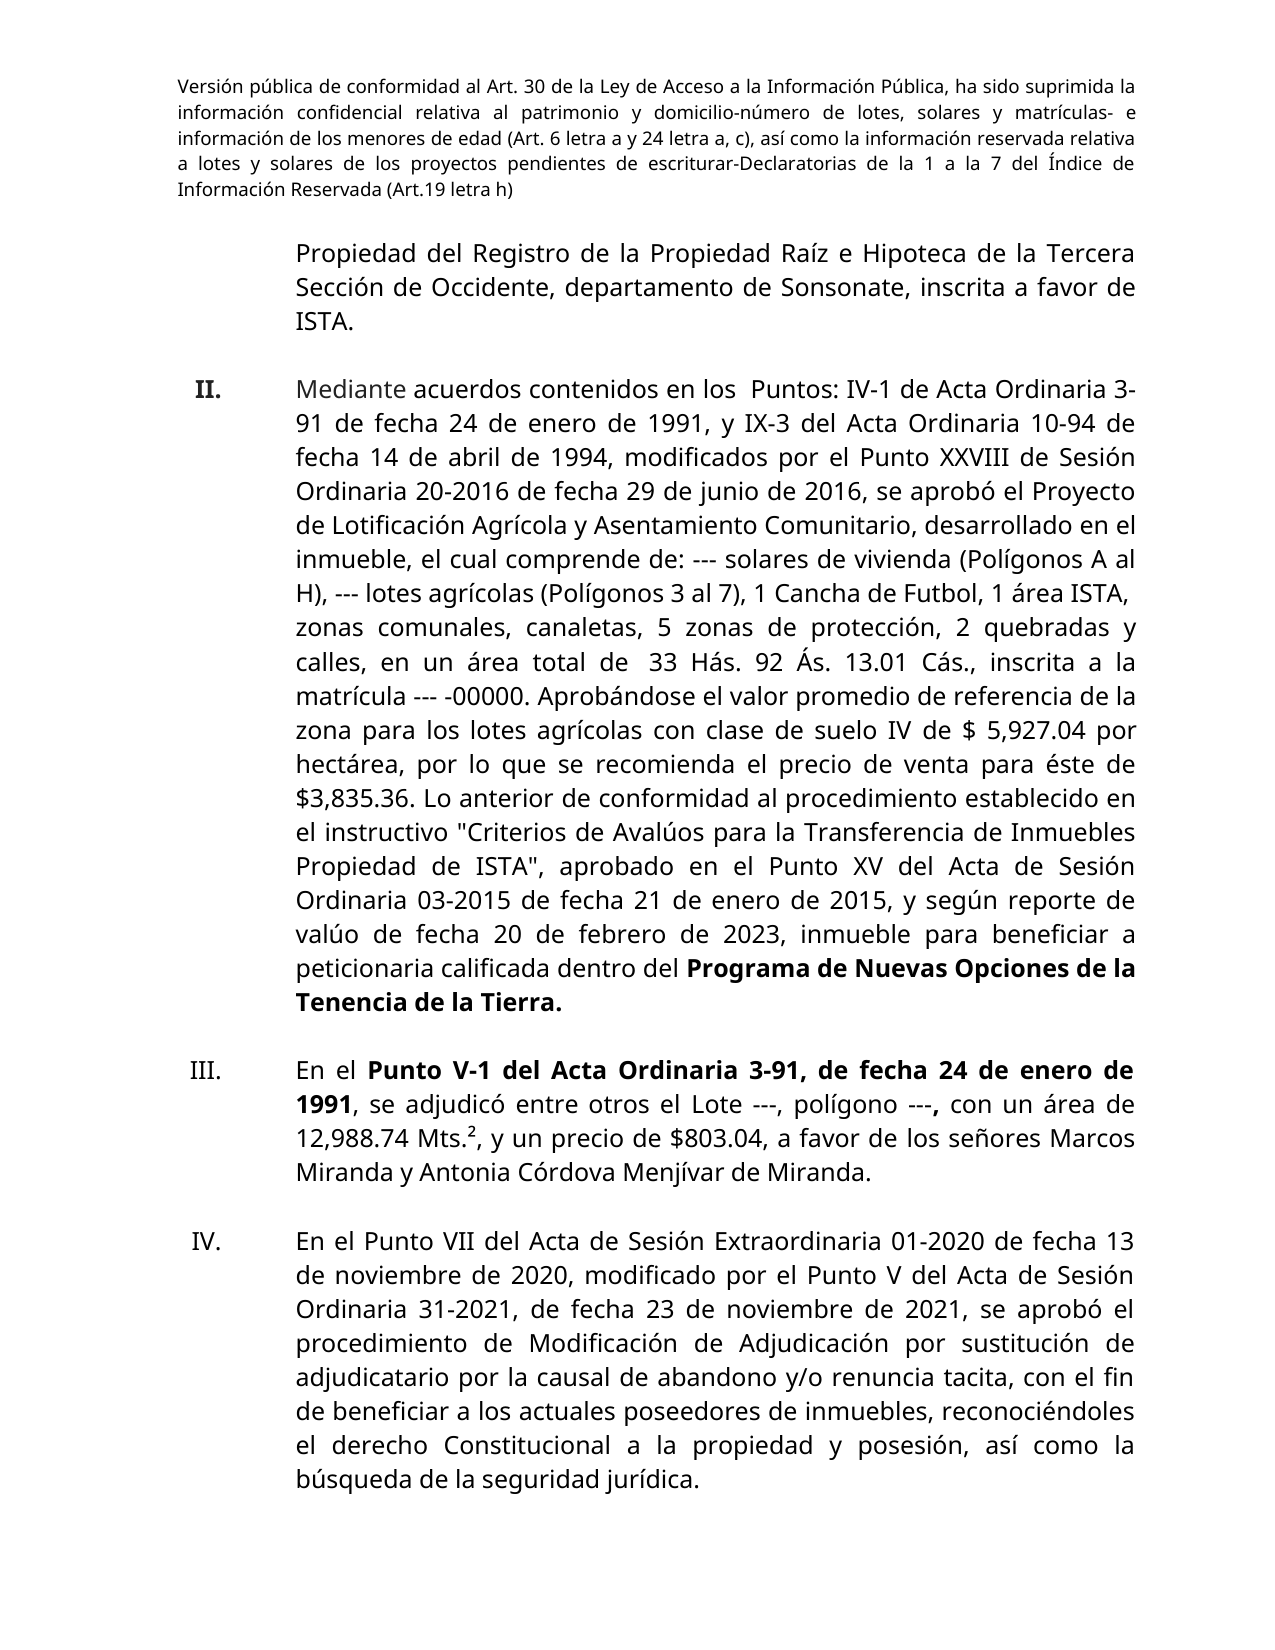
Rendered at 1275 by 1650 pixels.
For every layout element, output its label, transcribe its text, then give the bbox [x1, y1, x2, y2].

list En el Punto VII del Acta de Sesión Extraordinaria 01-2020 de fecha 13 de noviembre de 2020, modificado por el Punto V del Acta de Sesión Ordinaria 31-2021, de fecha 23 de noviembre de 2021, se aprobó el procedimiento de Modificación de Adjudicación por sustitución de adjudicatario por la causal de abandono y/o renuncia tacita, con el fin de beneficiar a los actuales poseedores de inmuebles, reconociéndoles el derecho Constitucional a la propiedad y posesión, así como la búsqueda de la seguridad jurídica. [222, 1223, 1135, 1496]
list En el Punto V-1 del Acta Ordinaria 3-91, de fecha 24 de enero de 1991, se adjudicó entre otros el Lote ---, polígono ---, con un área de 12,988.74 Mts.², y un precio de $803.04, a favor de los señores Marcos Miranda y Antonia Córdova Menjívar de Miranda. [222, 1053, 1135, 1189]
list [222, 235, 1137, 338]
list Mediante acuerdos contenidos en los Puntos: IV-1 de Acta Ordinaria 3-91 de fecha 24 de enero de 1991, y IX-3 del Acta Ordinaria 10-94 de fecha 14 de abril de 1994, modificados por el Punto XXVIII de Sesión Ordinaria 20-2016 de fecha 29 de junio de 2016, se aprobó el Proyecto de Lotificación Agrícola y Asentamiento Comunitario, desarrollado en el inmueble, el cual comprende de: --- solares de vivienda (Polígonos A al H), --- lotes agrícolas (Polígonos 3 al 7), 1 Cancha de Futbol, 1 área ISTA, zonas comunales, canaletas, 5 zonas de protección, 2 quebradas y calles, en un área total de 33 Hás. 92 Ás. 13.01 Cás., inscrita a la matrícula --- -00000. Aprobándose el valor promedio de referencia de la zona para los lotes agrícolas con clase de suelo IV de $ 5,927.04 por hectárea, por lo que se recomienda el precio de venta para éste de $3,835.36. Lo anterior de conformidad al procedimiento establecido en el instructivo "Criterios de Avalúos para la Transferencia de Inmuebles Propiedad de ISTA", aprobado en el Punto XV del Acta de Sesión Ordinaria 03-2015 de fecha 21 de enero de 2015, y según reporte de valúo de fecha 20 de febrero de 2023, inmueble para beneficiar a peticionaria calificada dentro del Programa de Nuevas Opciones de la Tenencia de la Tierra. [222, 372, 1137, 1019]
